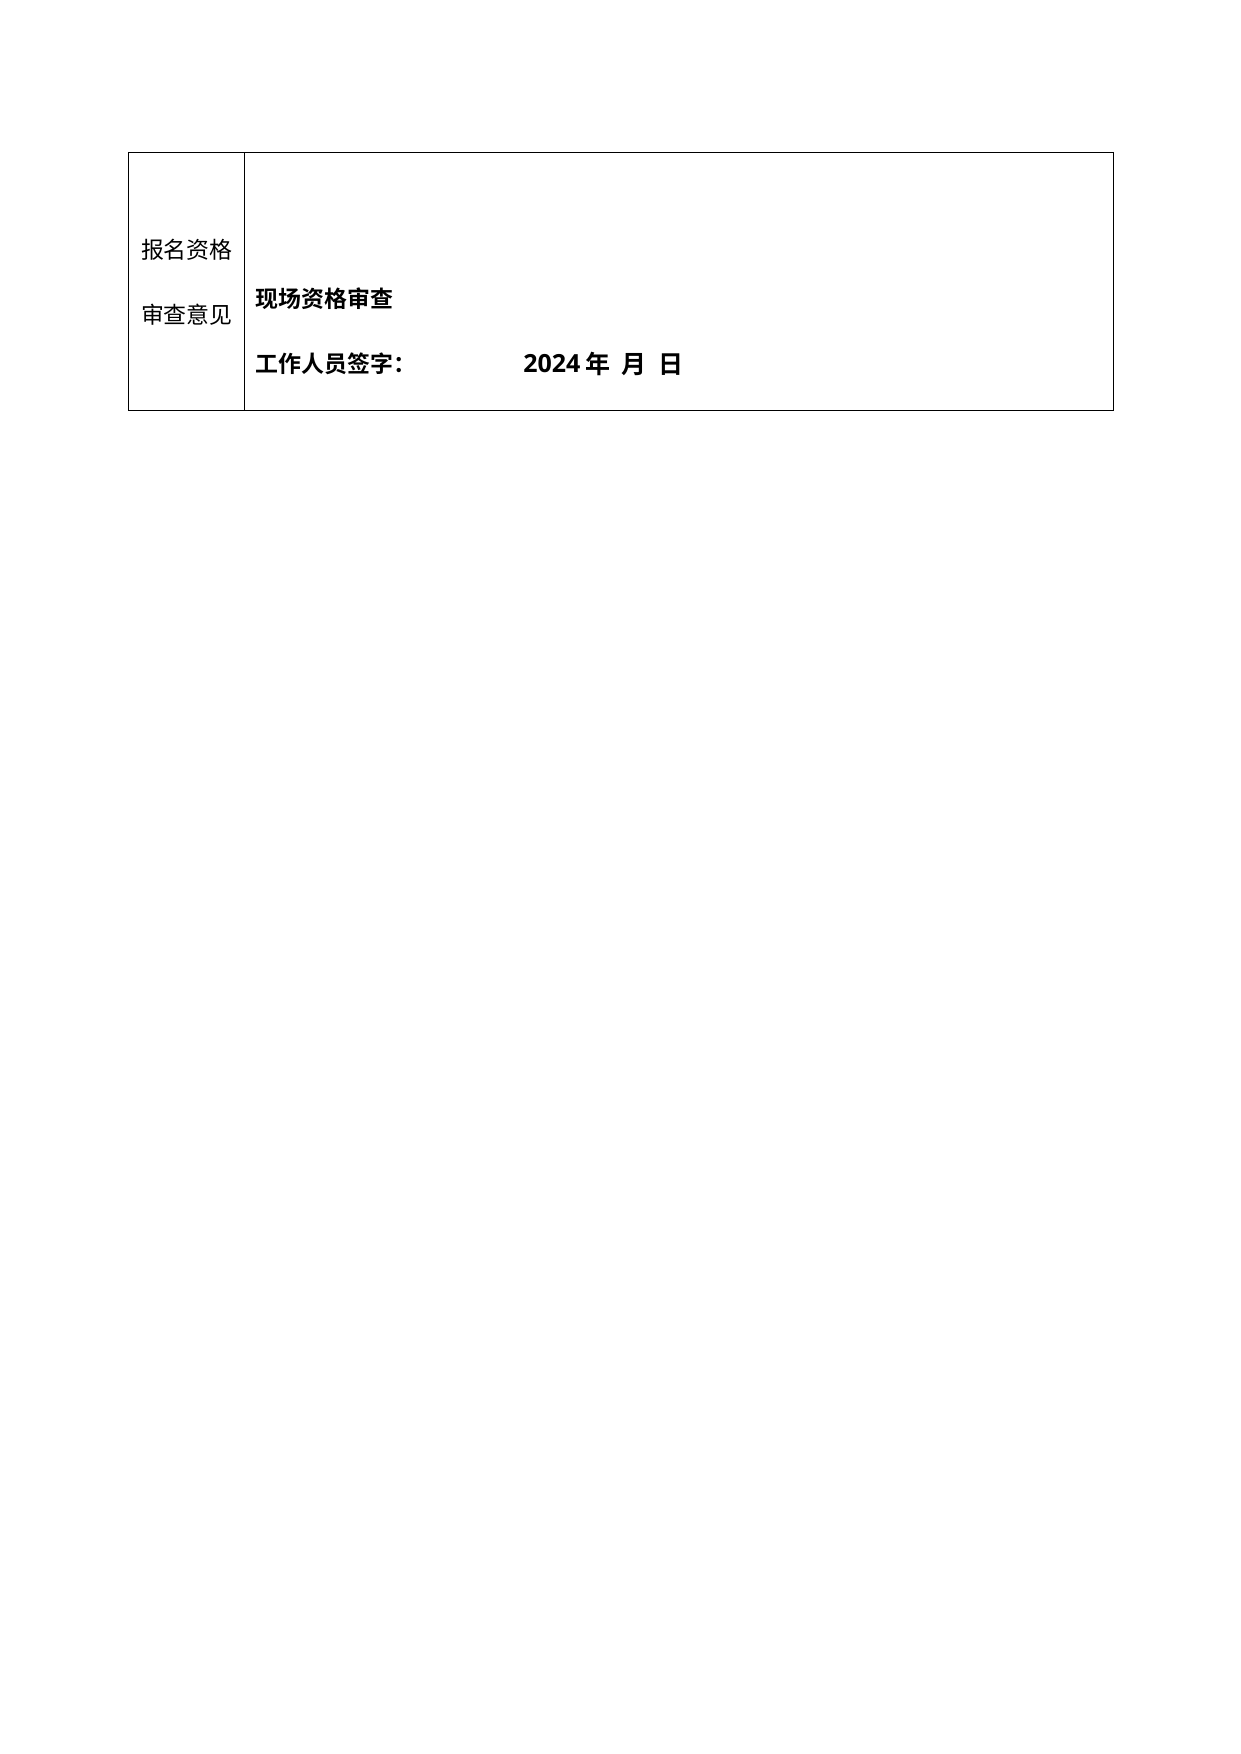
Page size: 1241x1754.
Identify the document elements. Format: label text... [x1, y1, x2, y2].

table_cell 现场资格审查 工作人员签字： 2024年 月 日 [245, 153, 1113, 410]
table_cell 报名资格 审查意见 [129, 153, 244, 410]
